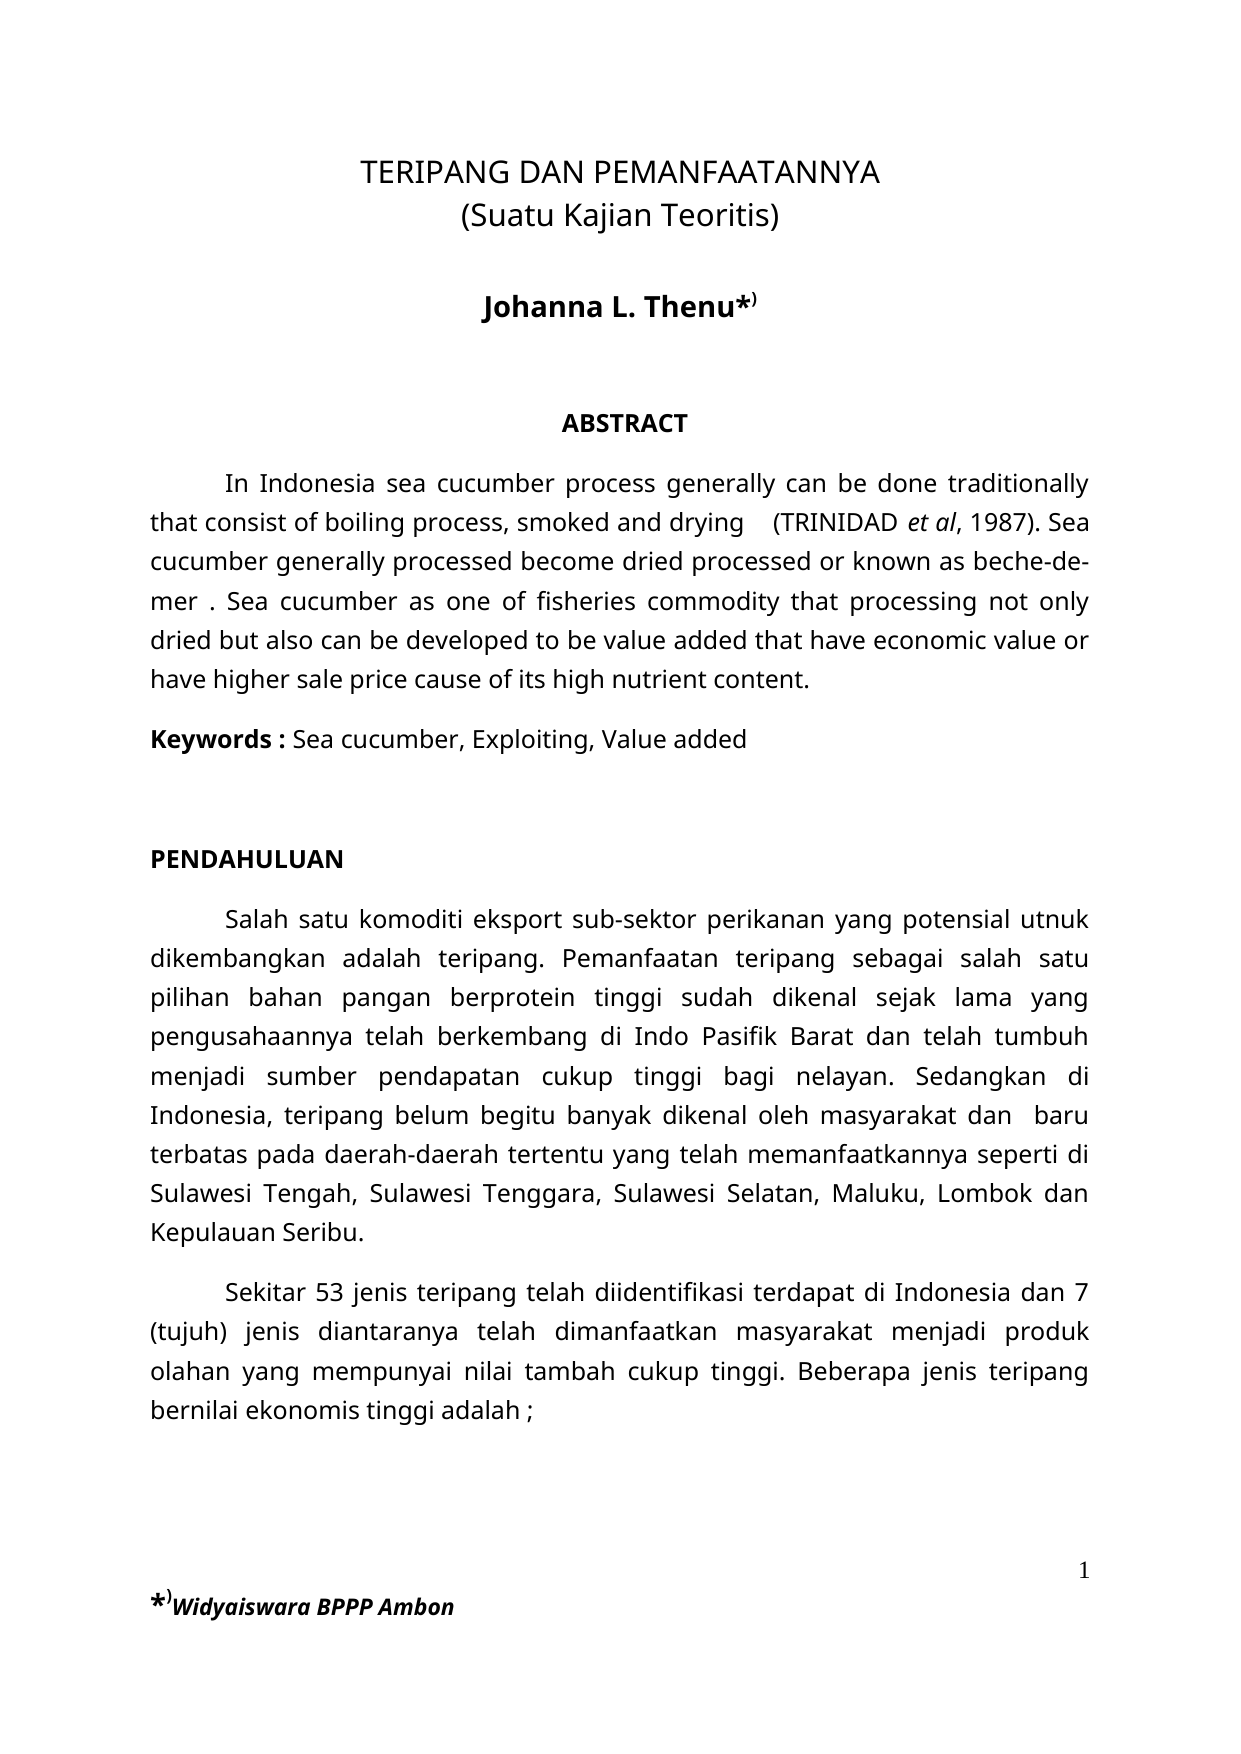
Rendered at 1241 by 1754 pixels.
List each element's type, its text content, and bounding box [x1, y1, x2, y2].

text Sekitar 53 jenis teripang telah diidentifikasi terdapat di Indonesia dan 7 (tujuh) jenis diantaranya telah dimanfaatkan masyarakat menjadi produk olahan yang mempunyai nilai tambah cukup tinggi. Beberapa jenis teripang bernilai ekonomis tinggi adalah ; [150, 1275, 1090, 1426]
text (Suatu Kajian Teoritis) [150, 193, 1090, 235]
text TERIPANG DAN PEMANFAATANNYA [150, 150, 1090, 193]
text Salah satu komoditi eksport sub-sektor perikanan yang potensial utnuk dikembangkan adalah teripang. Pemanfaatan teripang sebagai salah satu pilihan bahan pangan berprotein tinggi sudah dikenal sejak lama yang pengusahaannya telah berkembang di Indo Pasifik Barat dan telah tumbuh menjadi sumber pendapatan cukup tinggi bagi nelayan. Sedangkan di Indonesia, teripang belum begitu banyak dikenal oleh masyarakat dan baru terbatas pada daerah-daerah tertentu yang telah memanfaatkannya seperti di Sulawesi Tengah, Sulawesi Tenggara, Sulawesi Selatan, Maluku, Lombok dan Kepulauan Seribu. [150, 902, 1090, 1249]
text In Indonesia sea cucumber process generally can be done traditionally that consist of boiling process, smoked and drying (TRINIDAD et al, 1987). Sea cucumber generally processed become dried processed or known as beche-de-mer . Sea cucumber as one of fisheries commodity that processing not only dried but also can be developed to be value added that have economic value or have higher sale price cause of its high nutrient content. [150, 466, 1090, 696]
text ABSTRACT [159, 406, 1090, 440]
text PENDAHULUAN [150, 842, 1090, 876]
list Johanna L. Thenu*) [150, 286, 1090, 326]
text Keywords : Sea cucumber, Exploiting, Value added [150, 722, 1090, 756]
